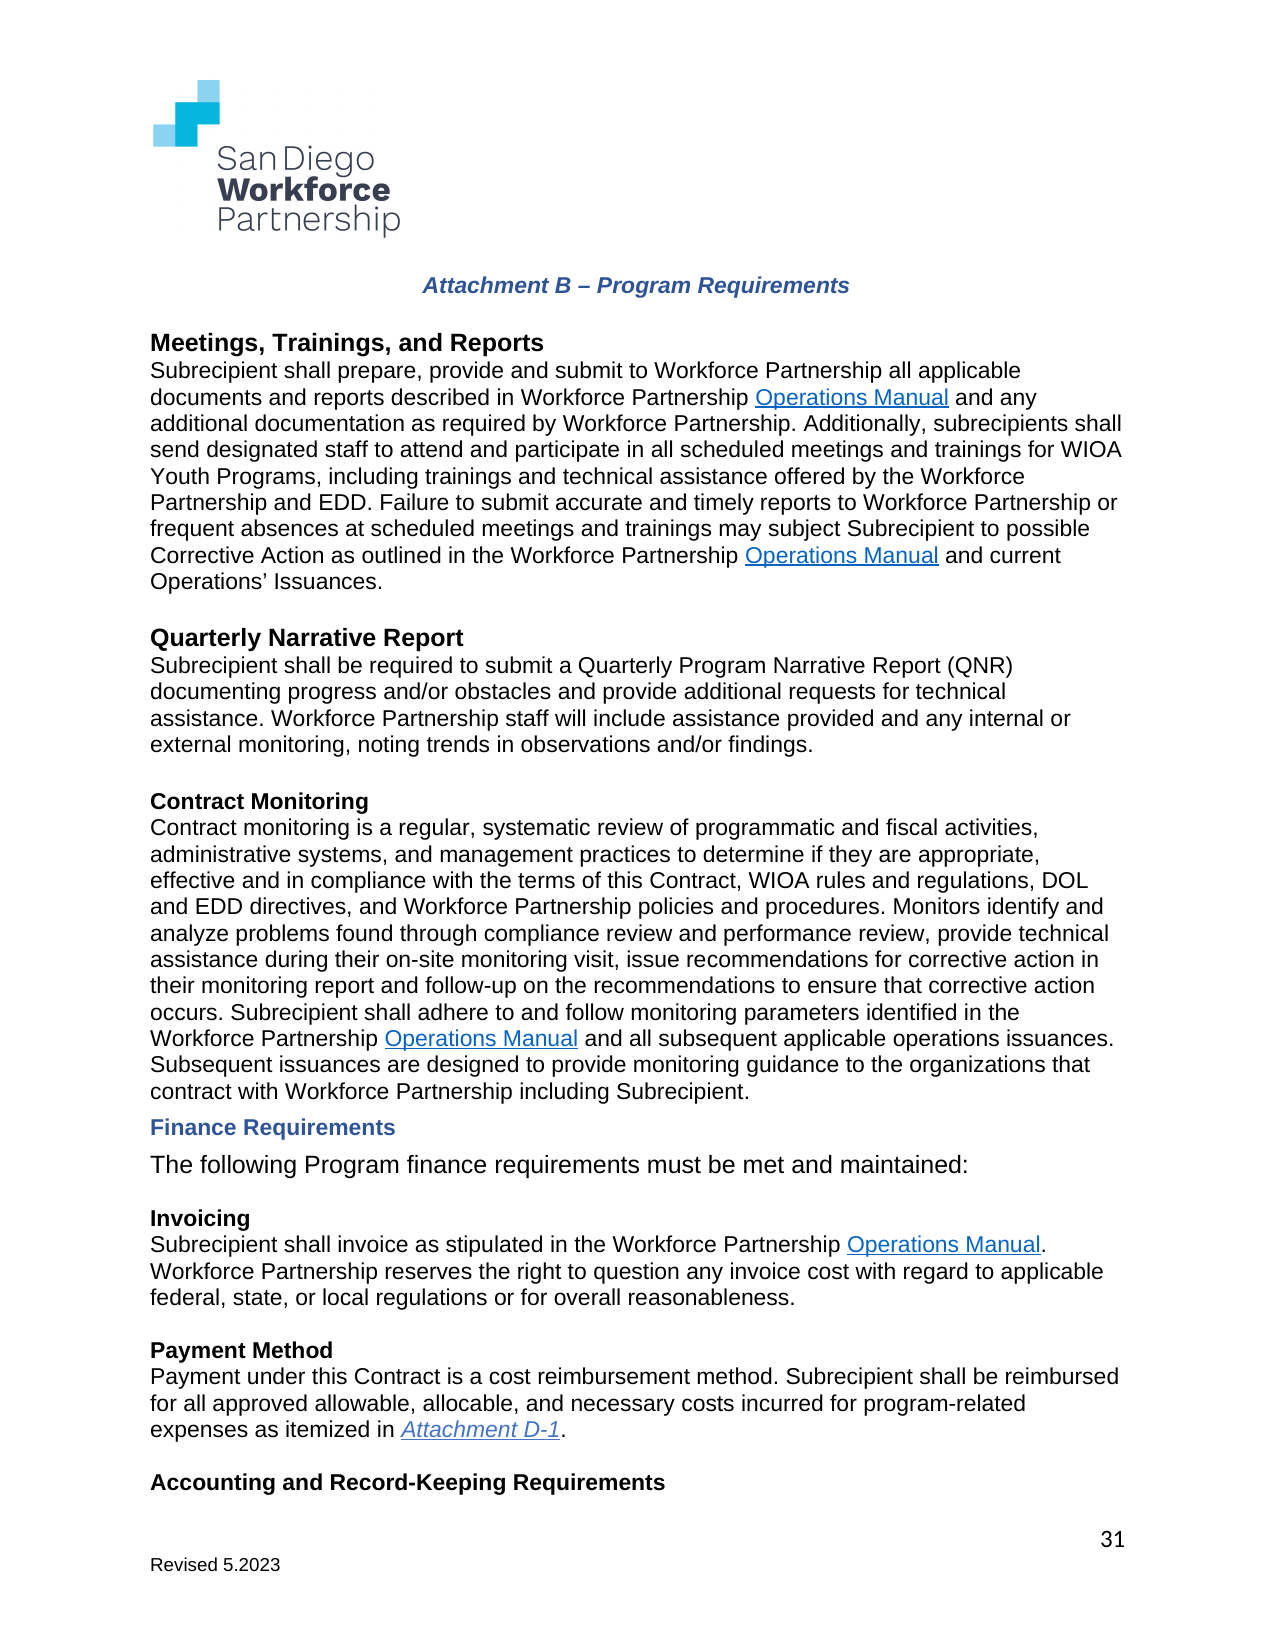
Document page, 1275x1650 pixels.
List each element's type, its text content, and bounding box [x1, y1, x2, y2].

text Contract monitoring is a regular, systematic review of programmatic and fiscal activities, administrative systems, and management practices to determine if they are appropriate, effective and in compliance with the terms of this Contract, WIOA rules and regulations, DOL and EDD directives, and Workforce Partnership policies and procedures. Monitors identify and analyze problems found through compliance review and performance review, provide technical assistance during their on-site monitoring visit, issue recommendations for corrective action in their monitoring report and follow-up on the recommendations to ensure that corrective action occurs. Subrecipient shall adhere to and follow monitoring parameters identified in the Workforce Partnership Operations Manual and all subsequent applicable operations issuances. Subsequent issuances are designed to provide monitoring guidance to the organizations that contract with Workforce Partnership including Subrecipient. [150, 814, 1125, 1104]
text Subrecipient shall be required to submit a Quarterly Program Narrative Report (QNR) documenting progress and/or obstacles and provide additional requests for technical assistance. Workforce Partnership staff will include assistance provided and any internal or external monitoring, noting trends in observations and/or findings. [150, 652, 1125, 757]
text Subrecipient shall invoice as stipulated in the Workforce Partnership Operations Manual. Workforce Partnership reserves the right to question any invoice cost with regard to applicable federal, state, or local regulations or for overall reasonableness. [150, 1231, 1125, 1311]
list Finance Requirements [150, 1114, 1125, 1140]
subtitle Meetings, Trainings, and Reports [150, 328, 1125, 357]
text Payment under this Contract is a cost reimbursement method. Subrecipient shall be reimbursed for all approved allowable, allocable, and necessary costs incurred for program-related expenses as itemized in Attachment D-1. [150, 1363, 1125, 1442]
text The following Program finance requirements must be met and maintained: [150, 1150, 1125, 1179]
picture [150, 75, 402, 243]
subtitle Payment Method [150, 1337, 1125, 1363]
text Contract Monitoring [150, 788, 1125, 814]
subtitle Accounting and Record-Keeping Requirements [150, 1469, 1125, 1495]
text Subrecipient shall prepare, provide and submit to Workforce Partnership all applicable documents and reports described in Workforce Partnership Operations Manual and any additional documentation as required by Workforce Partnership. Additionally, subrecipients shall send designated staff to attend and participate in all scheduled meetings and trainings for WIOA Youth Programs, including trainings and technical assistance offered by the Workforce Partnership and EDD. Failure to submit accurate and timely reports to Workforce Partnership or frequent absences at scheduled meetings and trainings may subject Subrecipient to possible Corrective Action as outlined in the Workforce Partnership Operations Manual and current Operations’ Issuances. [150, 357, 1125, 594]
subtitle Invoicing [150, 1205, 1125, 1231]
list Attachment B – Program Requirements [150, 272, 1125, 299]
subtitle Quarterly Narrative Report [150, 623, 1125, 652]
